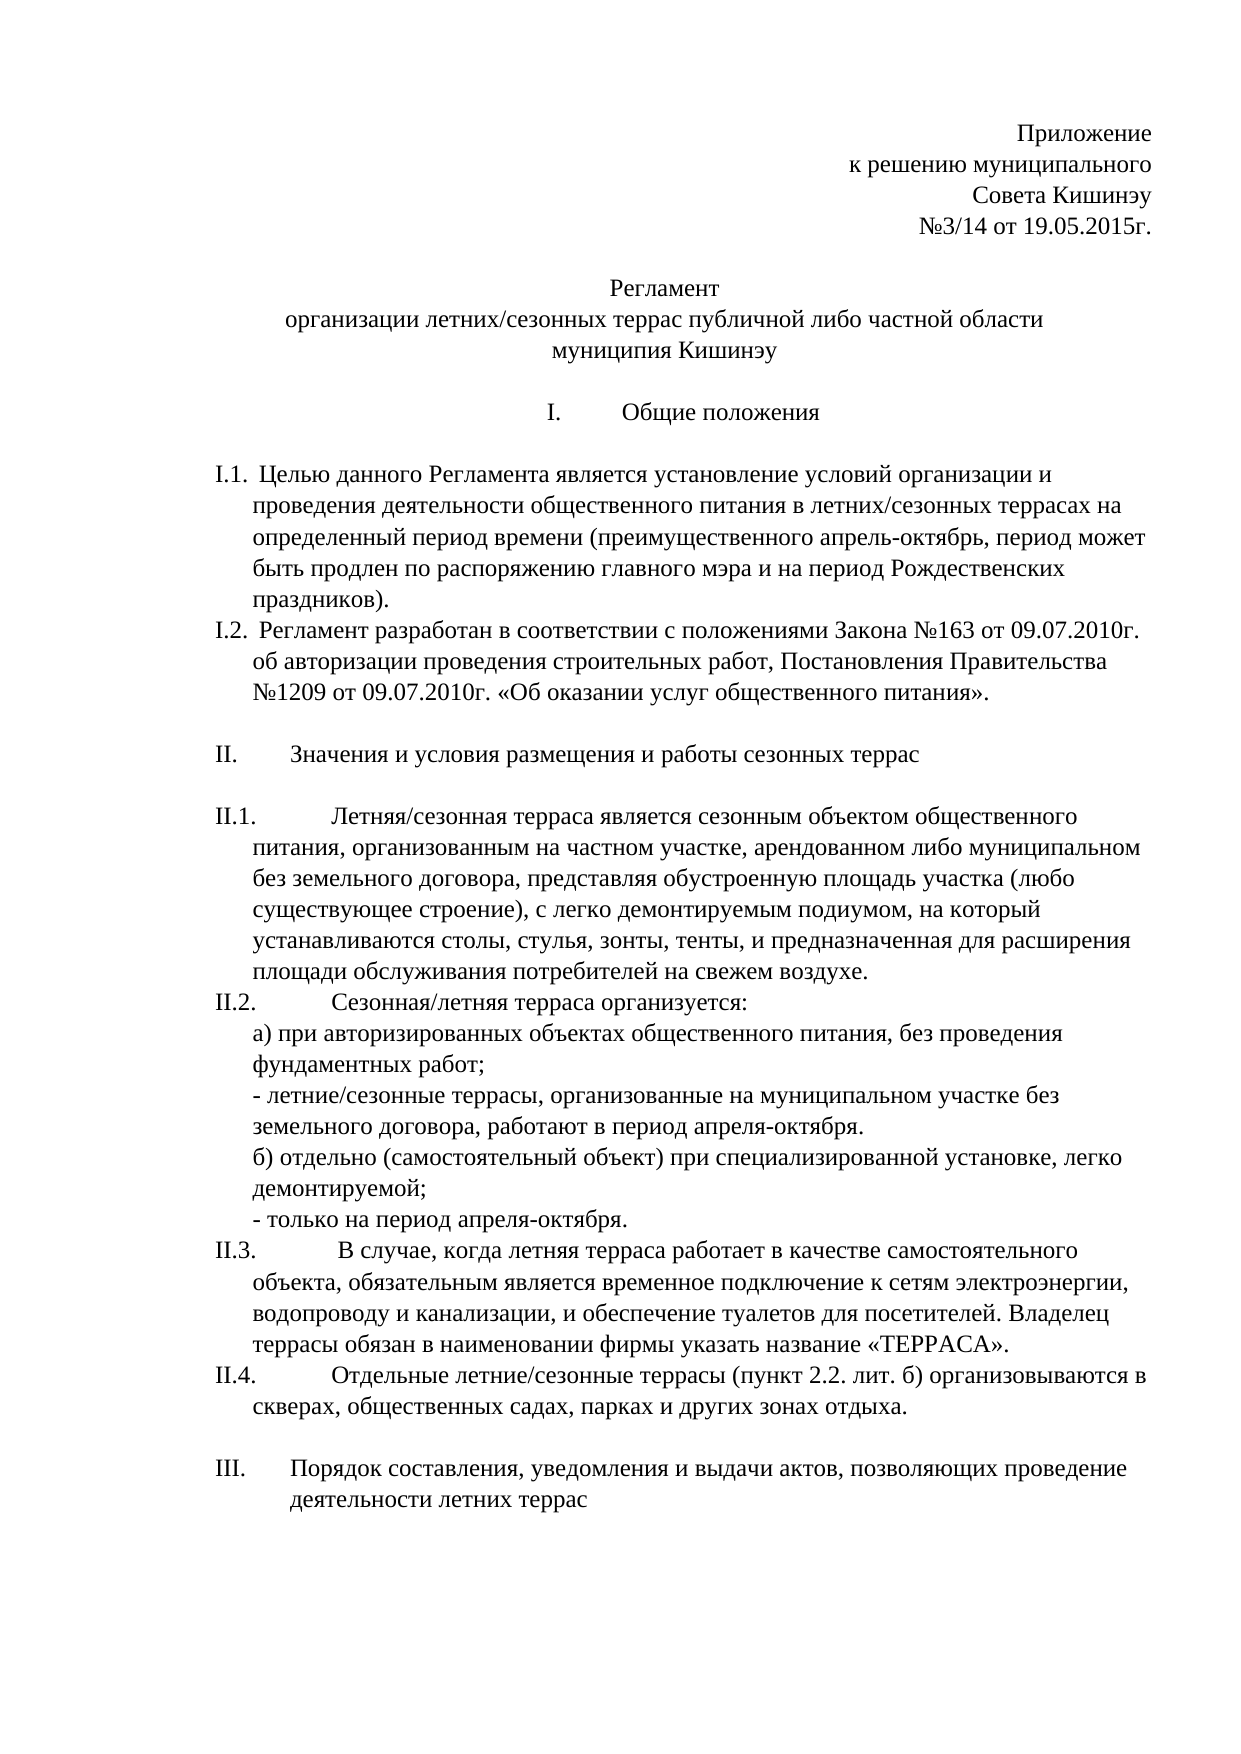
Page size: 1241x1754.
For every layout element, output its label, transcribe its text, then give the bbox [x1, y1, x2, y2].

text №3/14 от 19.05.2015г. [177, 211, 1152, 240]
list - летние/сезонные террасы, организованные на муниципальном участке без земельного договора, работают в период апреля-октября. [252, 1080, 1152, 1140]
text Совета Кишинэу [177, 180, 1152, 209]
list Общие положения [215, 397, 1152, 426]
list Целью данного Регламента является установление условий организации и проведения деятельности общественного питания в летних/сезонных террасах на определенный период времени (преимущественного апрель-октябрь, период может быть продлен по распоряжению главного мэра и на период Рождественских праздников). [215, 459, 1152, 612]
list б) отдельно (самостоятельный объект) при специализированной установке, легко демонтируемой; [252, 1142, 1152, 1202]
list Летняя/сезонная терраса является сезонным объектом общественного питания, организованным на частном участке, арендованном либо муниципальном без земельного договора, представляя обустроенную площадь участка (любо существующее строение), с легко демонтируемым подиумом, на который устанавливаются столы, стулья, зонты, тенты, и предназначенная для расширения площади обслуживания потребителей на свежем воздухе. [215, 801, 1152, 985]
text Регламент [177, 273, 1152, 302]
text организации летних/сезонных террас публичной либо частной области [177, 304, 1152, 333]
text Приложение [177, 118, 1152, 147]
text к решению муниципального [177, 149, 1152, 178]
list а) при авторизированных объектах общественного питания, без проведения фундаментных работ; [252, 1018, 1152, 1078]
list - только на период апреля-октября. [252, 1204, 1152, 1233]
list Значения и условия размещения и работы сезонных террас [215, 739, 1152, 768]
list Регламент разработан в соответствии с положениями Закона №163 от 09.07.2010г. об авторизации проведения строительных работ, Постановления Правительства №1209 от 09.07.2010г. «Об оказании услуг общественного питания». [215, 615, 1152, 706]
list Отдельные летние/сезонные террасы (пункт 2.2. лит. б) организовываются в скверах, общественных садах, парках и других зонах отдыха. [215, 1360, 1152, 1419]
text муниципия Кишинэу [177, 335, 1152, 364]
list Сезонная/летняя терраса организуется: [215, 987, 1152, 1016]
list В случае, когда летняя терраса работает в качестве самостоятельного объекта, обязательным является временное подключение к сетям электроэнергии, водопроводу и канализации, и обеспечение туалетов для посетителей. Владелец террасы обязан в наименовании фирмы указать название «ТЕРРАСА». [215, 1236, 1152, 1357]
list Порядок составления, уведомления и выдачи актов, позволяющих проведение деятельности летних террас [215, 1453, 1152, 1513]
